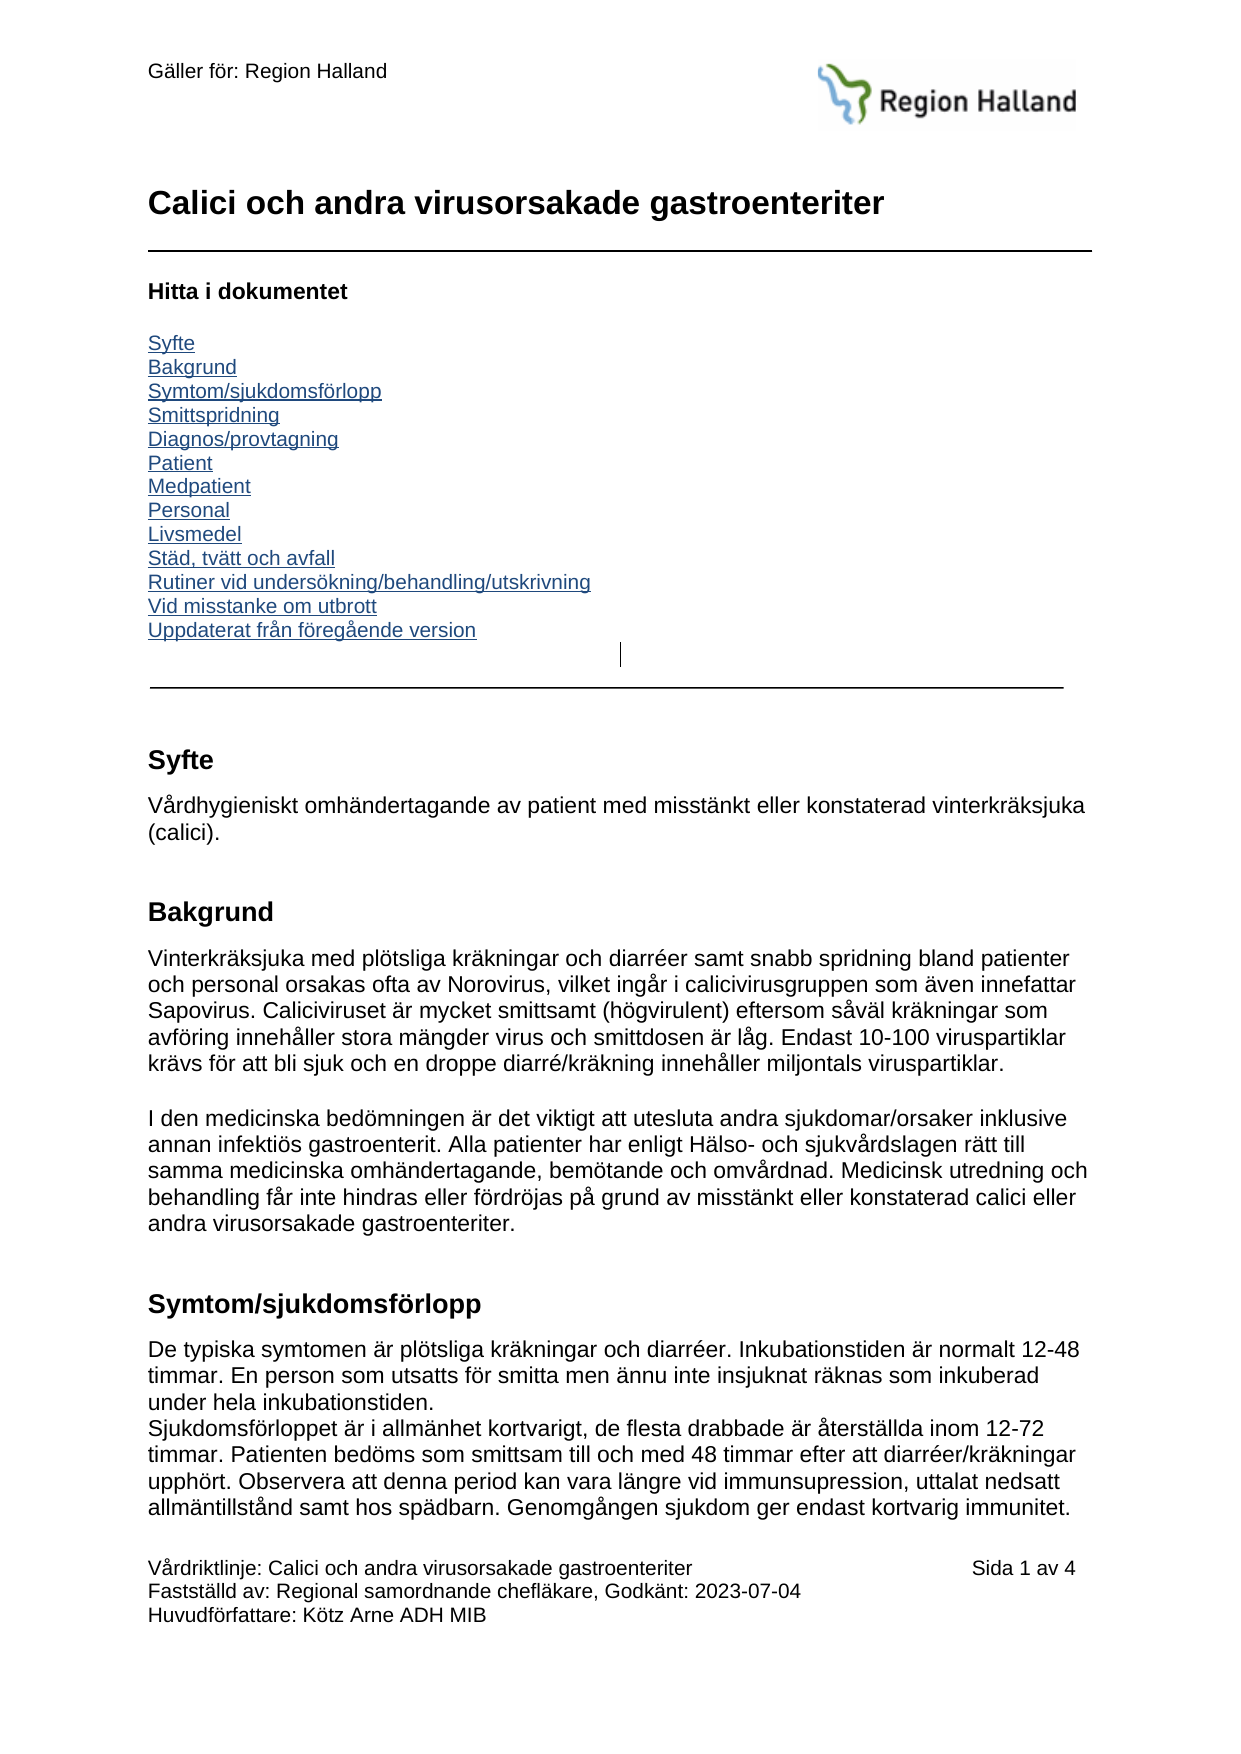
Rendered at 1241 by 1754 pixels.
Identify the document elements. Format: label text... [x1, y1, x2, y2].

picture [817, 59, 1076, 131]
text I den medicinska bedömningen är det viktigt att utesluta andra sjukdomar/orsaker inklusive annan infektiös gastroenterit. Alla patienter har enligt Hälso- och sjukvårdslagen rätt till samma medicinska omhändertagande, bemötande och omvårdnad. Medicinsk utredning och behandling får inte hindras eller fördröjas på grund av misstänkt eller konstaterad calici eller andra virusorsakade gastroenteriter. [148, 1104, 1092, 1236]
text Smittspridning [148, 402, 1092, 426]
text De typiska symtomen är plötsliga kräkningar och diarréer. Inkubationstiden är normalt 12-48 timmar. En person som utsatts för smitta men ännu inte insjuknat räknas som inkuberad under hela inkubationstiden. [148, 1336, 1092, 1415]
text Patient [148, 450, 1092, 474]
text Vid misstanke om utbrott [148, 594, 1092, 618]
text Personal [148, 498, 1092, 522]
text Diagnos/provtagning [148, 426, 1092, 450]
subtitle Symtom/sjukdomsförlopp [148, 1288, 1092, 1319]
text Sjukdomsförloppet är i allmänhet kortvarigt, de flesta drabbade är återställda inom 12-72 timmar. Patienten bedöms som smittsam till och med 48 timmar efter att diarréer/kräkningar upphört. Observera att denna period kan vara längre vid immunsupression, uttalat nedsatt allmäntillstånd samt hos spädbarn. Genomgången sjukdom ger endast kortvarig immunitet. [148, 1415, 1092, 1521]
subtitle Bakgrund [148, 896, 1092, 927]
text Syfte [148, 331, 1092, 354]
text Hitta i dokumentet [148, 278, 1092, 304]
text Städ, tvätt och avfall [148, 546, 1092, 570]
text Symtom/sjukdomsförlopp [148, 378, 1092, 402]
text Bakgrund [148, 354, 1092, 378]
title Calici och andra virusorsakade gastroenteriter [148, 183, 1092, 222]
text Rutiner vid undersökning/behandling/utskrivning [148, 570, 1092, 594]
text Vinterkräksjuka med plötsliga kräkningar och diarréer samt snabb spridning bland patienter och personal orsakas ofta av Norovirus, vilket ingår i calicivirusgruppen som även innefattar Sapovirus. Caliciviruset är mycket smittsamt (högvirulent) eftersom såväl kräkningar som avföring innehåller stora mängder virus och smittdosen är låg. Endast 10-100 viruspartiklar krävs för att bli sjuk och en droppe diarré/kräkning innehåller miljontals viruspartiklar. [148, 945, 1092, 1076]
text Vårdhygieniskt omhändertagande av patient med misstänkt eller konstaterad vinterkräksjuka (calici). [148, 792, 1092, 845]
text Uppdaterat från föregående version [148, 618, 1092, 642]
subtitle Syfte [148, 744, 1092, 775]
text Livsmedel [148, 522, 1092, 546]
text Medpatient [148, 474, 1092, 498]
